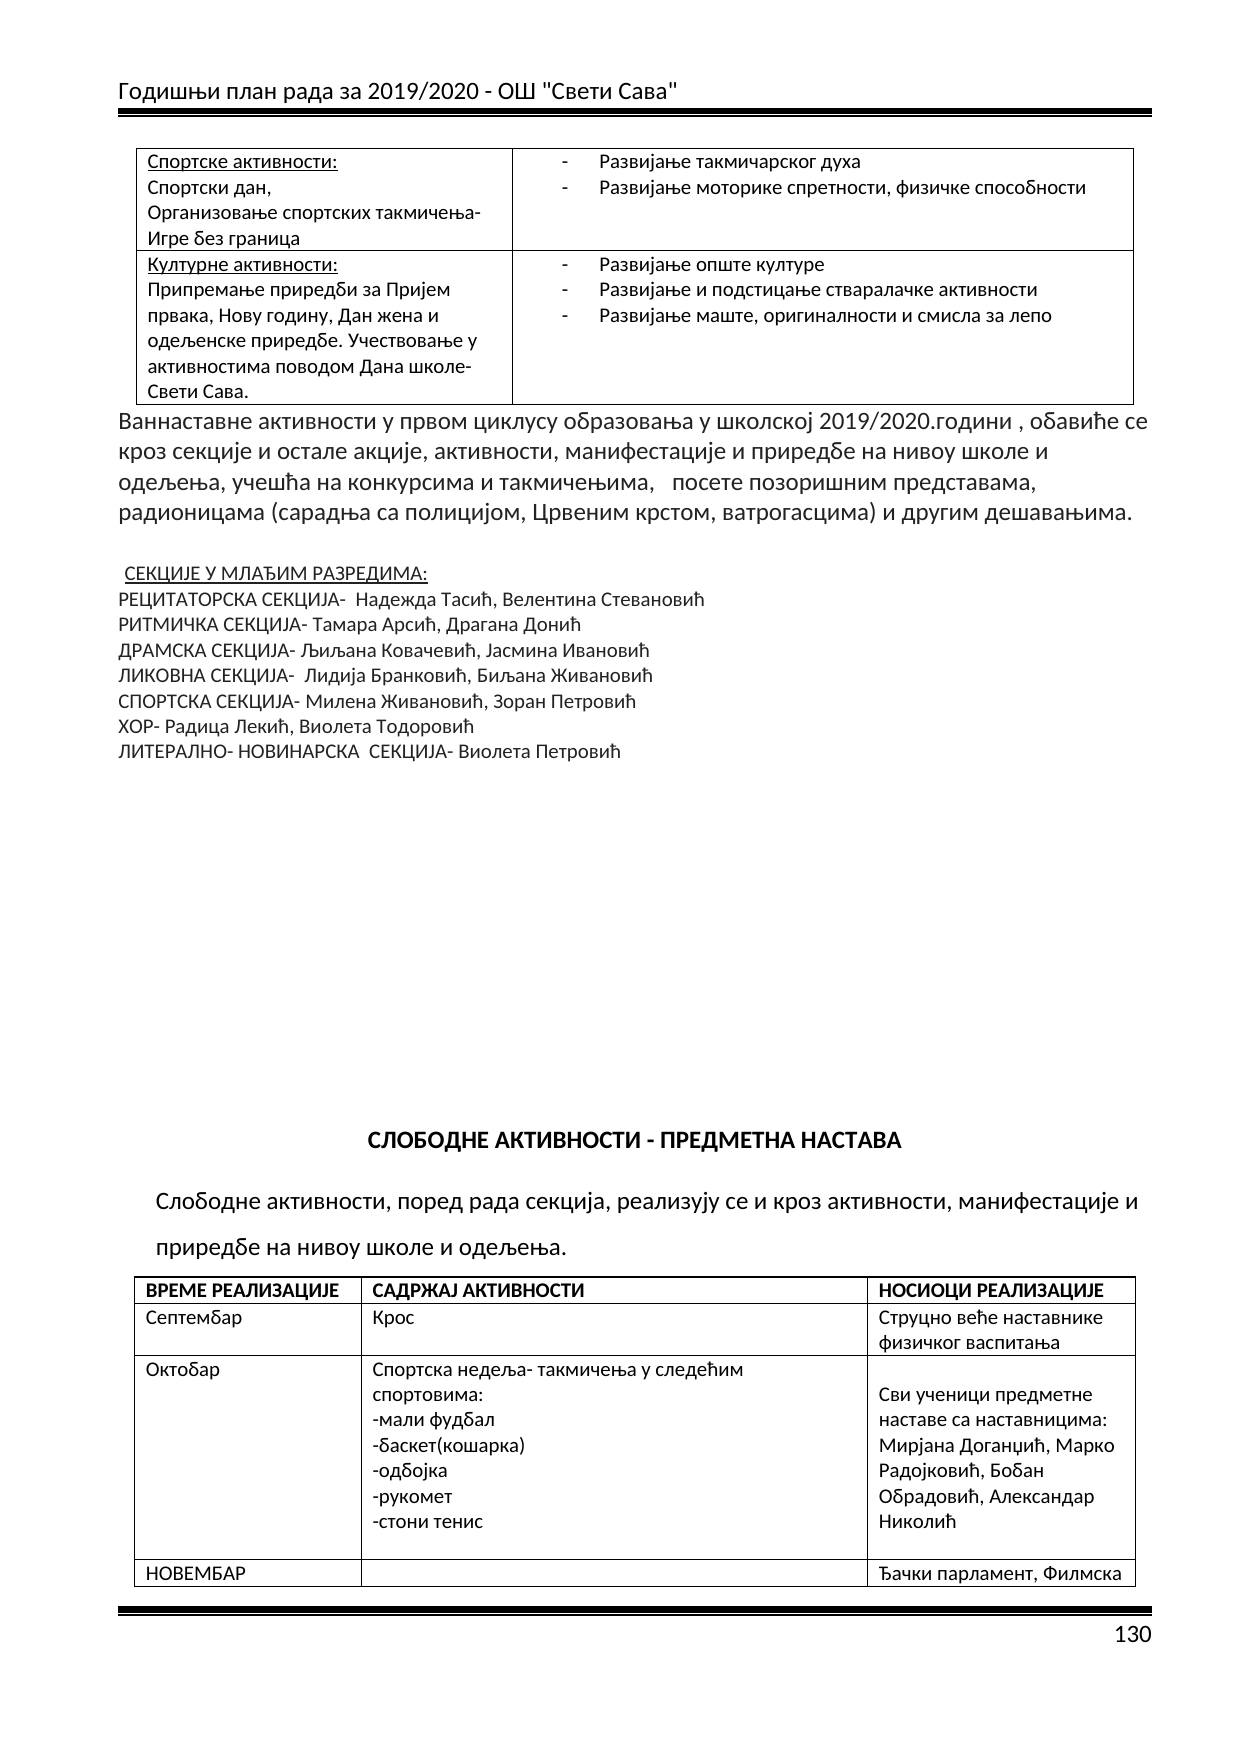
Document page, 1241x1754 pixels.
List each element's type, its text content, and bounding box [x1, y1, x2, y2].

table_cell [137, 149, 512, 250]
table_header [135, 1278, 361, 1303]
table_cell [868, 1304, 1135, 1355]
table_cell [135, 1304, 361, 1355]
text Слободне активности, поред рада секција, реализују се и кроз активности, манифестације и приредбе на нивоу школе и одељења. [156, 1185, 1181, 1261]
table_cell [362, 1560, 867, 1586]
text СПОРТСКА СЕКЦИЈА- Милена Живановић, Зоран Петровић [118, 688, 1152, 713]
text РИТМИЧКА СЕКЦИЈА- Тамара Арсић, Драгана Донић [118, 612, 1152, 637]
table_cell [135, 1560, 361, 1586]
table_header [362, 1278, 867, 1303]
text Ваннаставне активности у првом циклусу образовања у школској 2019/2020.години , обавиће се кроз секције и остале акције, активности, манифестације и приредбе на нивоу школе и одељења, учешћа на конкурсима и такмичењима, посете позоришним представама, радионицама (сарадња са полицијом, Црвеним крстом, ватрогасцима) и другим дешавањима. [118, 405, 1152, 527]
text ХОР- Радица Лекић, Виолета Тодоровић [118, 713, 1152, 739]
text РЕЦИТАТОРСКА СЕКЦИЈА- Надежда Тасић, Велентина Стевановић [118, 586, 1152, 612]
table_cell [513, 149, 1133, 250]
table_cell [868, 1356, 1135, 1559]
text СЕКЦИЈЕ У МЛАЂИМ РАЗРЕДИМА: [118, 557, 1152, 586]
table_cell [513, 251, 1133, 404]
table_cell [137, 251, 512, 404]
text СЛОБОДНЕ АКТИВНОСТИ - ПРЕДМЕТНА НАСТАВА [118, 1124, 1152, 1154]
text ЛИТЕРАЛНО- НОВИНАРСКА СЕКЦИЈА- Виолета Петровић [118, 739, 1152, 764]
text ДРАМСКА СЕКЦИЈА- Љиљана Ковачевић, Јасмина Ивановић [118, 637, 1152, 662]
text ЛИКОВНА СЕКЦИЈА- Лидија Бранковић, Биљана Живановић [118, 662, 1152, 688]
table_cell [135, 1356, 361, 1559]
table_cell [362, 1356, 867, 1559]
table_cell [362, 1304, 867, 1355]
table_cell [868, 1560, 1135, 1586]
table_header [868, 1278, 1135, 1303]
